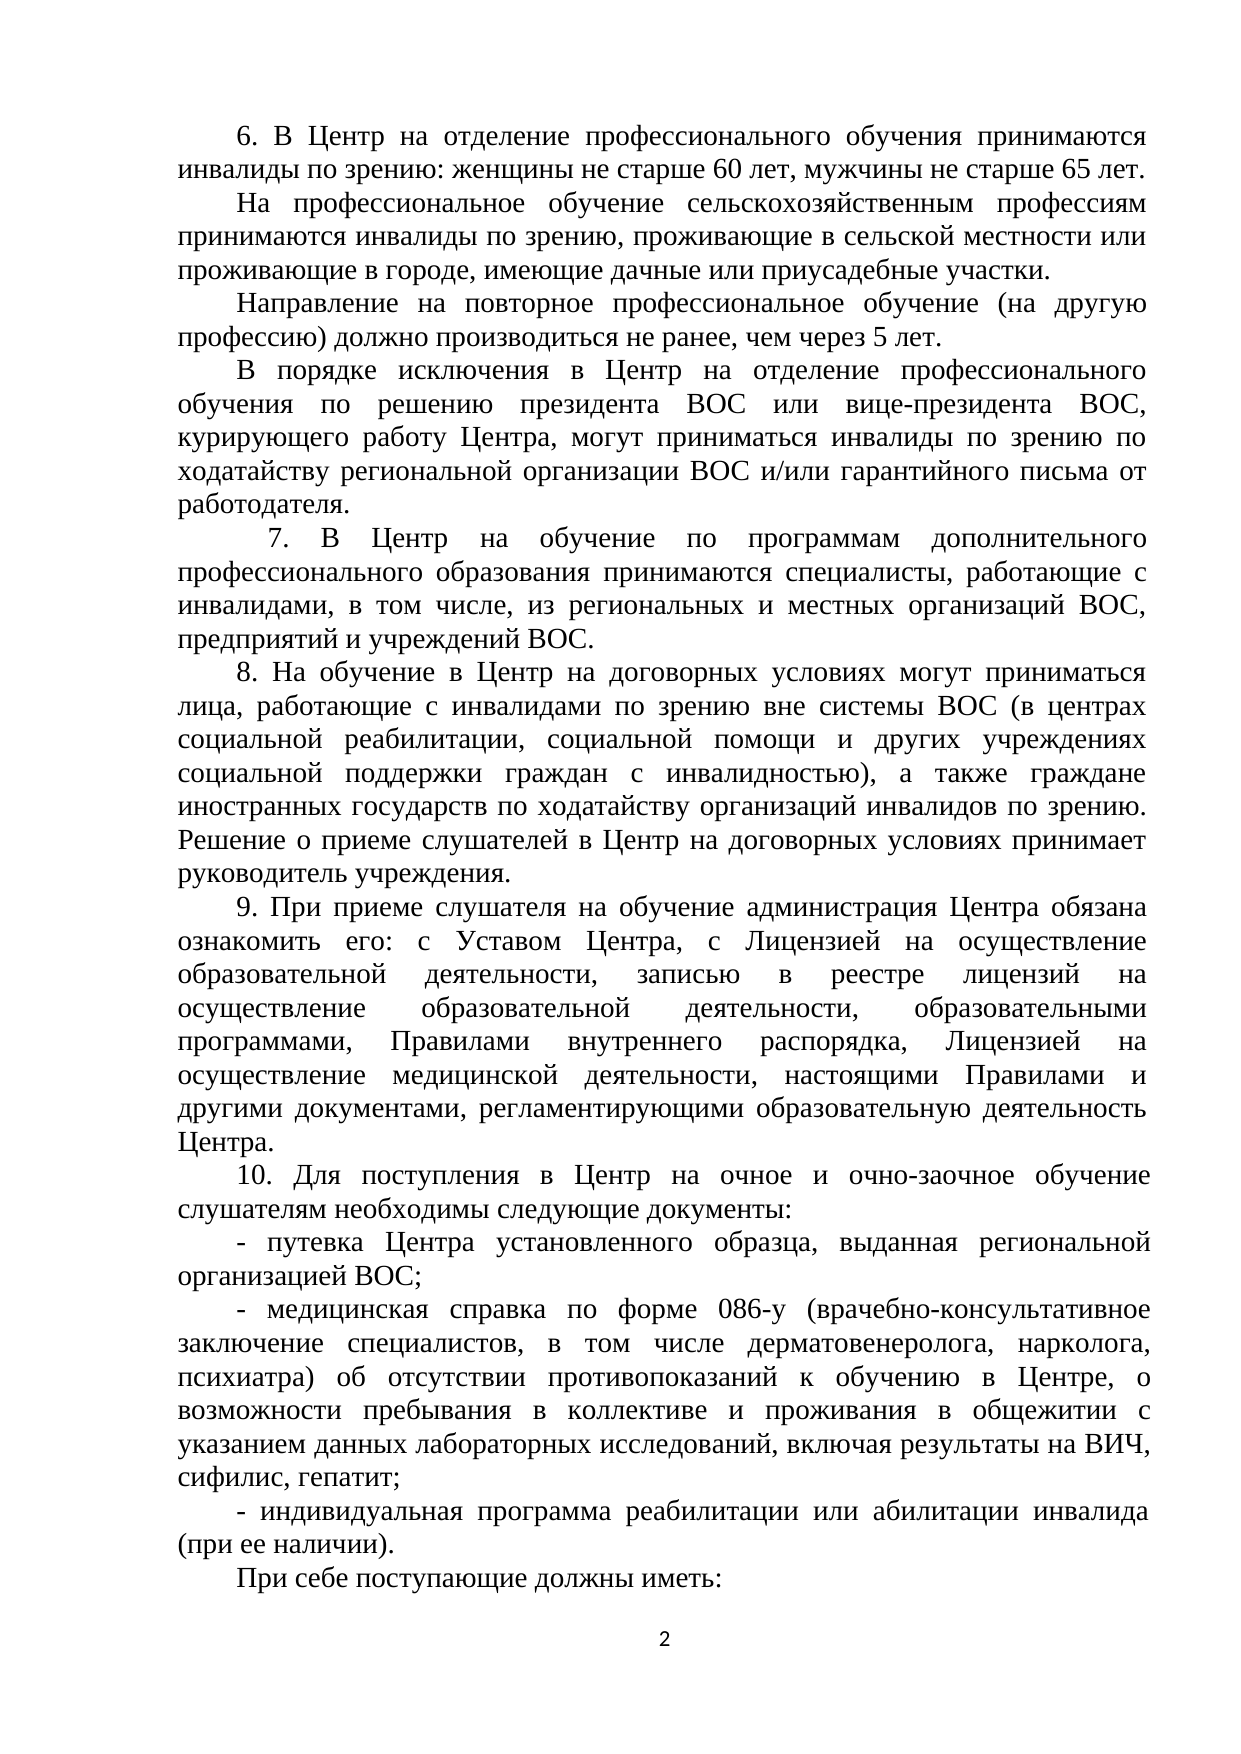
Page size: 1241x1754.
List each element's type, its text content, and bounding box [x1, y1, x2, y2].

text 10. Для поступления в Центр на очное и очно-заочное обучение слушателям необходимы следующие документы: [177, 1158, 1152, 1225]
text - медицинская справка по форме 086-у (врачебно-консультативное заключение специалистов, в том числе дерматовенеролога, нарколога, психиатра) об отсутствии противопоказаний к обучению в Центре, о возможности пребывания в коллективе и проживания в общежитии с указанием данных лабораторных исследований, включая результаты на ВИЧ, сифилис, гепатит; [177, 1292, 1152, 1493]
text 9. При приеме слушателя на обучение администрация Центра обязана ознакомить его: с Уставом Центра, с Лицензией на осуществление образовательной деятельности, записью в реестре лицензий на осуществление образовательной деятельности, образовательными программами, Правилами внутреннего распорядка, Лицензией на осуществление медицинской деятельности, настоящими Правилами и другими документами, регламентирующими образовательную деятельность Центра. [177, 889, 1147, 1158]
text - путевка Центра установленного образца, выданная региональной организацией ВОС; [177, 1225, 1152, 1292]
text 6. В Центр на отделение профессионального обучения принимаются инвалиды по зрению: женщины не старше 60 лет, мужчины не старше 65 лет. [177, 118, 1147, 185]
text 7. В Центр на обучение по программам дополнительного профессионального образования принимаются специалисты, работающие с инвалидами, в том числе, из региональных и местных организаций ВОС, предприятий и учреждений ВОС. [177, 521, 1147, 655]
text 8. На обучение в Центр на договорных условиях могут приниматься лица, работающие с инвалидами по зрению вне системы ВОС (в центрах социальной реабилитации, социальной помощи и других учреждениях социальной поддержки граждан с инвалидностью), а также граждане иностранных государств по ходатайству организаций инвалидов по зрению. Решение о приеме слушателей в Центр на договорных условиях принимает руководитель учреждения. [177, 655, 1147, 889]
text В порядке исключения в Центр на отделение профессионального обучения по решению президента ВОС или вице-президента ВОС, курирующего работу Центра, могут приниматься инвалиды по зрению по ходатайству региональной организации ВОС и/или гарантийного письма от работодателя. [177, 353, 1147, 521]
text При себе поступающие должны иметь: [177, 1560, 1149, 1594]
text - индивидуальная программа реабилитации или абилитации инвалида (при ее наличии). [177, 1493, 1149, 1560]
text Направление на повторное профессиональное обучение (на другую профессию) должно производиться не ранее, чем через 5 лет. [177, 286, 1147, 353]
text На профессиональное обучение сельскохозяйственным профессиям принимаются инвалиды по зрению, проживающие в сельской местности или проживающие в городе, имеющие дачные или приусадебные участки. [177, 185, 1147, 286]
